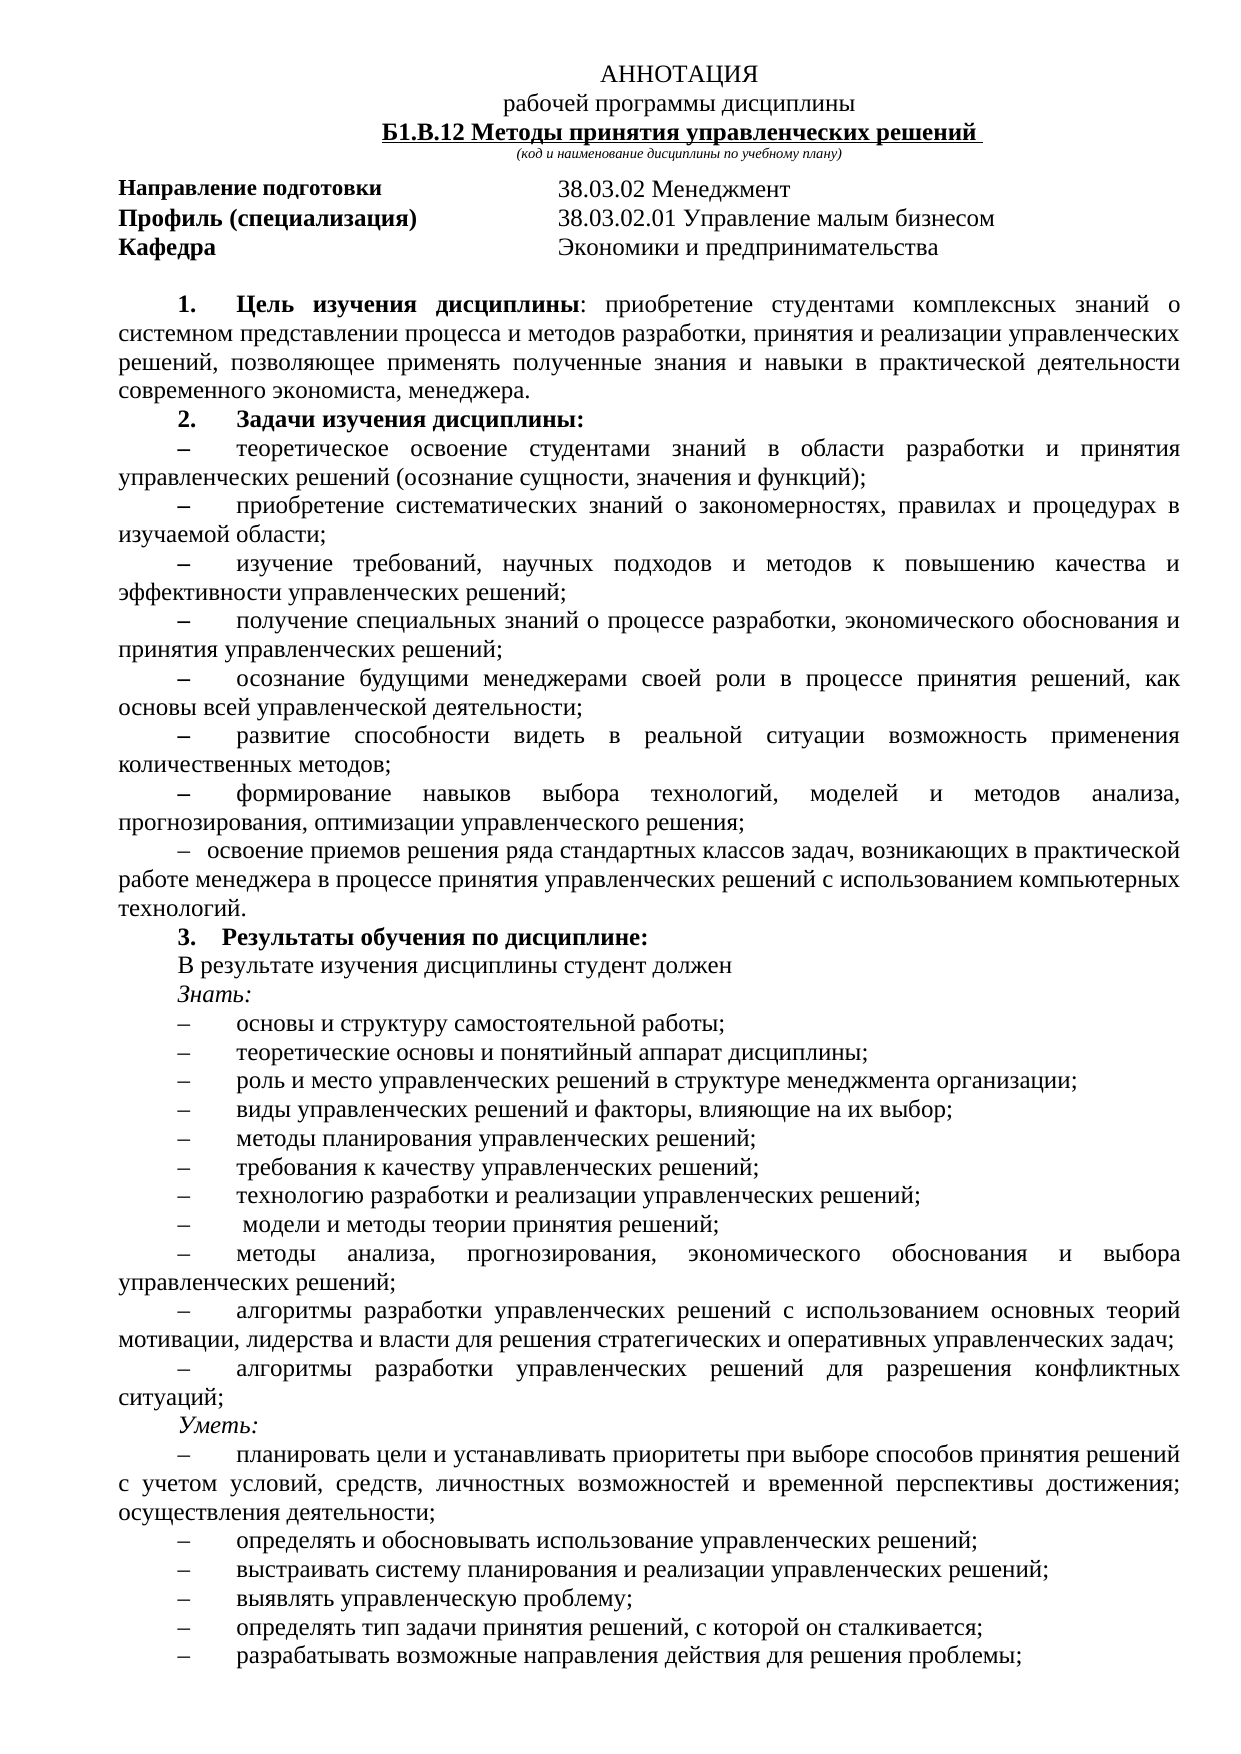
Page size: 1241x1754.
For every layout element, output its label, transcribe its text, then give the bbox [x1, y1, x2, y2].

text АННОТАЦИЯ [118, 59, 1181, 88]
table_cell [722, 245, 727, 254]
list Задачи изучения дисциплины: [118, 404, 1181, 433]
list – выявлять управленческую проблему; [118, 1583, 1181, 1612]
list теоретическое освоение студентами знаний в области разработки и принятия управленческих решений (осознание сущности, значения и функций); [118, 433, 1181, 490]
list Знать: [118, 979, 1181, 1008]
list освоение приемов решения ряда стандартных классов задач, возникающих в практической работе менеджера в процессе принятия управленческих решений с использованием компьютерных технологий. [118, 835, 1181, 922]
list – определять и обосновывать использование управленческих решений; [118, 1525, 1181, 1554]
list получение специальных знаний о процессе разработки, экономического обоснования и принятия управленческих решений; [118, 605, 1181, 663]
list – методы анализа, прогнозирования, экономического обоснования и выбора управленческих решений; [118, 1238, 1181, 1295]
text рабочей программы дисциплины [118, 88, 1181, 117]
list – виды управленческих решений и факторы, влияющие на их выбор; [118, 1094, 1181, 1123]
list формирование навыков выбора технологий, моделей и методов анализа, прогнозирования, оптимизации управленческого решения; [118, 778, 1181, 835]
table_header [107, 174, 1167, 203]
list – основы и структуру самостоятельной работы; [118, 1008, 1181, 1037]
list изучение требований, научных подходов и методов к повышению качества и эффективности управленческих решений; [118, 548, 1181, 605]
list – теоретические основы и понятийный аппарат дисциплины; [118, 1037, 1181, 1065]
list – алгоритмы разработки управленческих решений с использованием основных теорий мотивации, лидерства и власти для решения стратегических и оперативных управленческих задач; [118, 1295, 1181, 1353]
list – алгоритмы разработки управленческих решений для разрешения конфликтных ситуаций; [118, 1353, 1181, 1410]
list В результате изучения дисциплины студент должен [118, 950, 1181, 979]
list – разрабатывать возможные направления действия для решения проблемы; [118, 1640, 1181, 1669]
list – технологию разработки и реализации управленческих решений; [118, 1180, 1181, 1209]
list Уметь: [118, 1410, 1181, 1439]
list развитие способности видеть в реальной ситуации возможность применения количественных методов; [118, 720, 1181, 778]
list – модели и методы теории принятия решений; [118, 1209, 1181, 1238]
list Цель изучения дисциплины: приобретение студентами комплексных знаний о системном представлении процесса и методов разработки, принятия и реализации управленческих решений, позволяющее применять полученные знания и навыки в практической деятельности современного экономиста, менеджера. [118, 289, 1181, 404]
list – методы планирования управленческих решений; [118, 1123, 1181, 1152]
list – выстраивать систему планирования и реализации управленческих решений; [118, 1554, 1181, 1583]
list – определять тип задачи принятия решений, с которой он сталкивается; [118, 1612, 1181, 1640]
list приобретение систематических знаний о закономерностях, правилах и процедурах в изучаемой области; [118, 490, 1181, 548]
text (код и наименование дисциплины по учебному плану) [118, 145, 1181, 174]
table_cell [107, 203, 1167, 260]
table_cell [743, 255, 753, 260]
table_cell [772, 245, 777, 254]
list – требования к качеству управленческих решений; [118, 1152, 1181, 1180]
list Результаты обучения по дисциплине: [118, 922, 1181, 950]
list – планировать цели и устанавливать приоритеты при выборе способов принятия решений с учетом условий, средств, личностных возможностей и временной перспективы достижения; осуществления деятельности; [118, 1439, 1181, 1525]
list – роль и место управленческих решений в структуре менеджмента организации; [118, 1065, 1181, 1094]
list осознание будущими менеджерами своей роли в процессе принятия решений, как основы всей управленческой деятельности; [118, 663, 1181, 720]
text Б1.В.12 Методы принятия управленческих решений [118, 117, 1181, 145]
